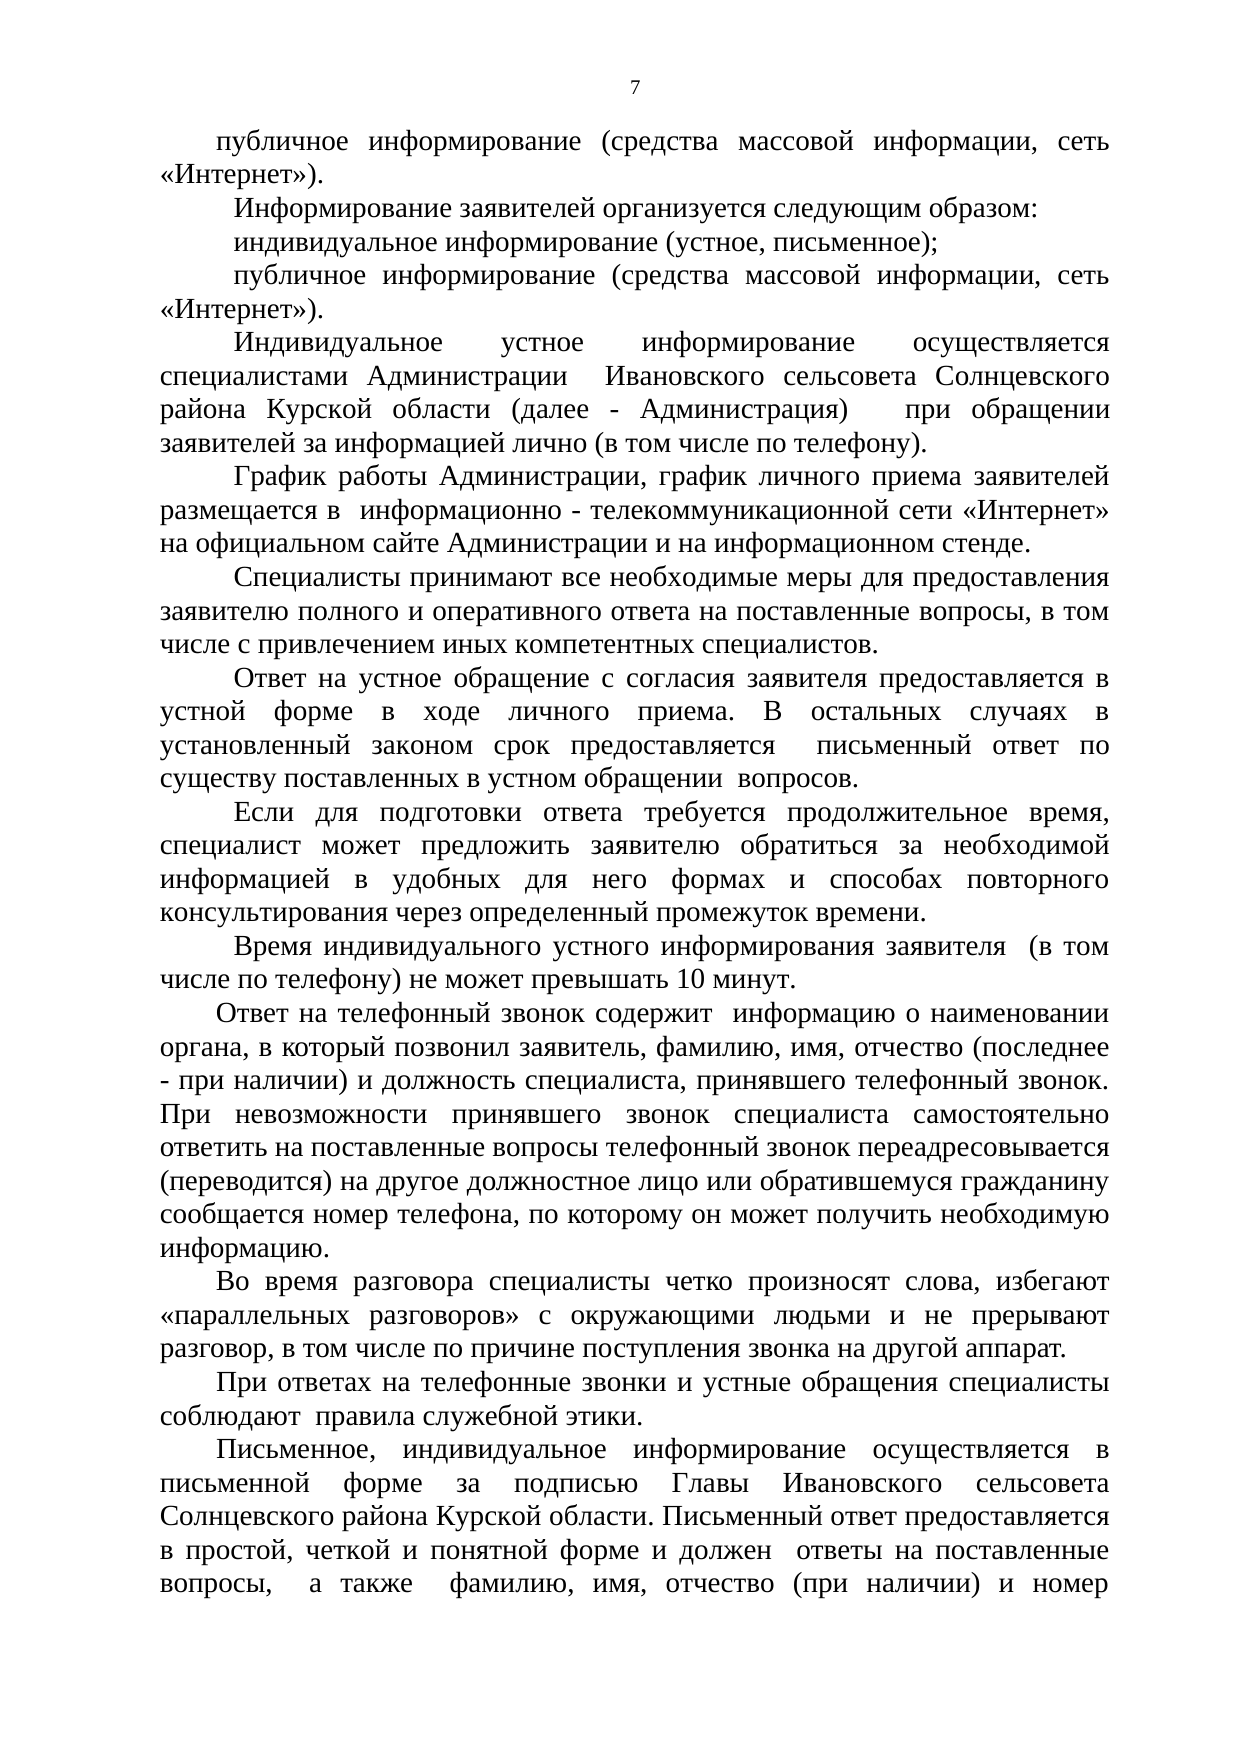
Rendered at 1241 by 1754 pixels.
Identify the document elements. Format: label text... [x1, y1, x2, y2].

text Время индивидуального устного информирования заявителя (в том числе по телефону) не может превышать 10 минут. [159, 928, 1110, 995]
text Ответ на устное обращение с согласия заявителя предоставляется в устной форме в ходе личного приема. В остальных случаях в установленный законом срок предоставляется письменный ответ по существу поставленных в устном обращении вопросов. [159, 660, 1110, 794]
text Во время разговора специалисты четко произносят слова, избегают «параллельных разговоров» с окружающими людьми и не прерывают разговор, в том числе по причине поступления звонка на другой аппарат. [159, 1263, 1110, 1364]
text Если для подготовки ответа требуется продолжительное время, специалист может предложить заявителю обратиться за необходимой информацией в удобных для него формах и способах повторного консультирования через определенный промежуток времени. [159, 794, 1110, 928]
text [159, 224, 1110, 257]
text Ответ на телефонный звонок содержит информацию о наименовании органа, в который позвонил заявитель, фамилию, имя, отчество (последнее - при наличии) и должность специалиста, принявшего телефонный звонок. При невозможности принявшего звонок специалиста самостоятельно ответить на поставленные вопросы телефонный звонок переадресовывается (переводится) на другое должностное лицо или обратившемуся гражданину сообщается номер телефона, по которому он может получить необходимую информацию. [159, 995, 1110, 1263]
text Специалисты принимают все необходимые меры для предоставления заявителю полного и оперативного ответа на поставленные вопросы, в том числе с привлечением иных компетентных специалистов. [159, 559, 1110, 660]
text публичное информирование (средства массовой информации, сеть «Интернет»). [159, 257, 1110, 324]
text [159, 190, 1110, 224]
text График работы Администрации, график личного приема заявителей размещается в информационно - телекоммуникационной сети «Интернет» на официальном сайте Администрации и на информационном стенде. [159, 458, 1110, 559]
text Индивидуальное устное информирование осуществляется специалистами Администрации Ивановского сельсовета Солнцевского района Курской области (далее - Администрация) при обращении заявителей за информацией лично (в том числе по телефону). [159, 324, 1110, 458]
text При ответах на телефонные звонки и устные обращения специалисты соблюдают правила служебной этики. [159, 1364, 1110, 1431]
text публичное информирование (средства массовой информации, сеть «Интернет»). [159, 123, 1110, 190]
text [159, 1431, 1110, 1599]
